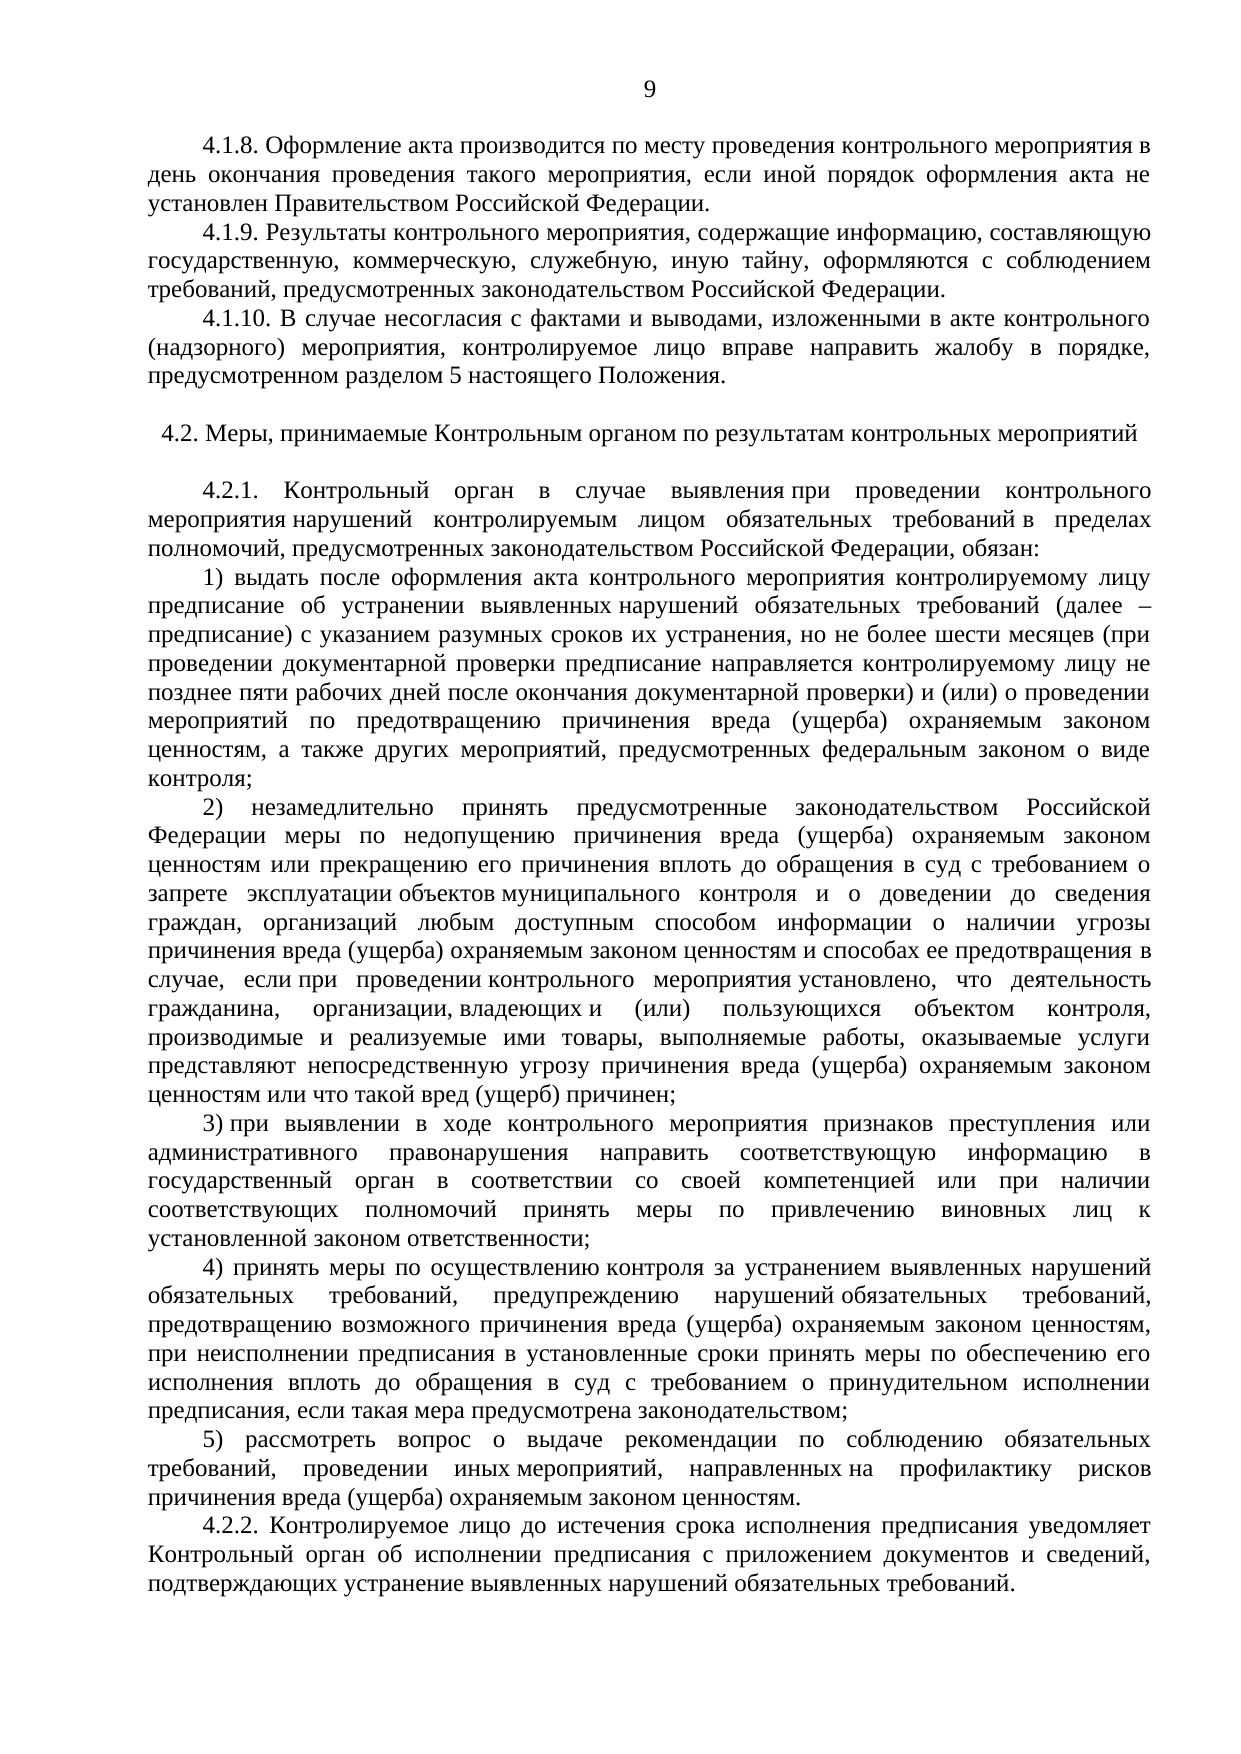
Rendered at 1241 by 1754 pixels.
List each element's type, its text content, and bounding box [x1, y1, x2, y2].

text 1) выдать после оформления акта контрольного мероприятия контролируемому лицу предписание об устранении выявленных нарушений обязательных требований (далее – предписание) с указанием разумных сроков их устранения, но не более шести месяцев (при проведении документарной проверки предписание направляется контролируемому лицу не позднее пяти рабочих дней после окончания документарной проверки) и (или) о проведении мероприятий по предотвращению причинения вреда (ущерба) охраняемым законом ценностям, а также других мероприятий, предусмотренных федеральным законом о виде контроля; [148, 562, 1152, 792]
text 4.1.9. Результаты контрольного мероприятия, содержащие информацию, составляющую государственную, коммерческую, служебную, иную тайну, оформляются с соблюдением требований, предусмотренных законодательством Российской Федерации. [148, 217, 1152, 303]
text 2) незамедлительно принять предусмотренные законодательством Российской Федерации меры по недопущению причинения вреда (ущерба) охраняемым законом ценностям или прекращению его причинения вплоть до обращения в суд с требованием о запрете эксплуатации объектов муниципального контроля и о доведении до сведения граждан, организаций любым доступным способом информации о наличии угрозы причинения вреда (ущерба) охраняемым законом ценностям и способах ее предотвращения в случае, если при проведении контрольного мероприятия установлено, что деятельность гражданина, организации, владеющих и (или) пользующихся объектом контроля, производимые и реализуемые ими товары, выполняемые работы, оказываемые услуги представляют непосредственную угрозу причинения вреда (ущерба) охраняемым законом ценностям или что такой вред (ущерб) причинен; [148, 792, 1152, 1108]
text 4.2. Меры, принимаемые Контрольным органом по результатам контрольных мероприятий [148, 418, 1152, 447]
text 4) принять меры по осуществлению контроля за устранением выявленных нарушений обязательных требований, предупреждению нарушений обязательных требований, предотвращению возможного причинения вреда (ущерба) охраняемым законом ценностям, при неисполнении предписания в установленные сроки принять меры по обеспечению его исполнения вплоть до обращения в суд с требованием о принудительном исполнении предписания, если такая мера предусмотрена законодательством; [148, 1252, 1152, 1424]
text 4.1.10. В случае несогласия с фактами и выводами, изложенными в акте контрольного (надзорного) мероприятия, контролируемое лицо вправе направить жалобу в порядке, предусмотренном разделом 5 настоящего Положения. [148, 303, 1152, 389]
text 4.2.2. Контролируемое лицо до истечения срока исполнения предписания уведомляет Контрольный орган об исполнении предписания с приложением документов и сведений, подтверждающих устранение выявленных нарушений обязательных требований. [148, 1511, 1152, 1597]
text 4.1.8. Оформление акта производится по месту проведения контрольного мероприятия в день окончания проведения такого мероприятия, если иной порядок оформления акта не установлен Правительством Российской Федерации. [148, 131, 1152, 217]
text 5) рассмотреть вопрос о выдаче рекомендации по соблюдению обязательных требований, проведении иных мероприятий, направленных на профилактику рисков причинения вреда (ущерба) охраняемым законом ценностям. [148, 1424, 1152, 1511]
text 3) при выявлении в ходе контрольного мероприятия признаков преступления или административного правонарушения направить соответствующую информацию в государственный орган в соответствии со своей компетенцией или при наличии соответствующих полномочий принять меры по привлечению виновных лиц к установленной законом ответственности; [148, 1108, 1152, 1252]
text 4.2.1. Контрольный орган в случае выявления при проведении контрольного мероприятия нарушений контролируемым лицом обязательных требований в пределах полномочий, предусмотренных законодательством Российской Федерации, обязан: [148, 476, 1152, 562]
